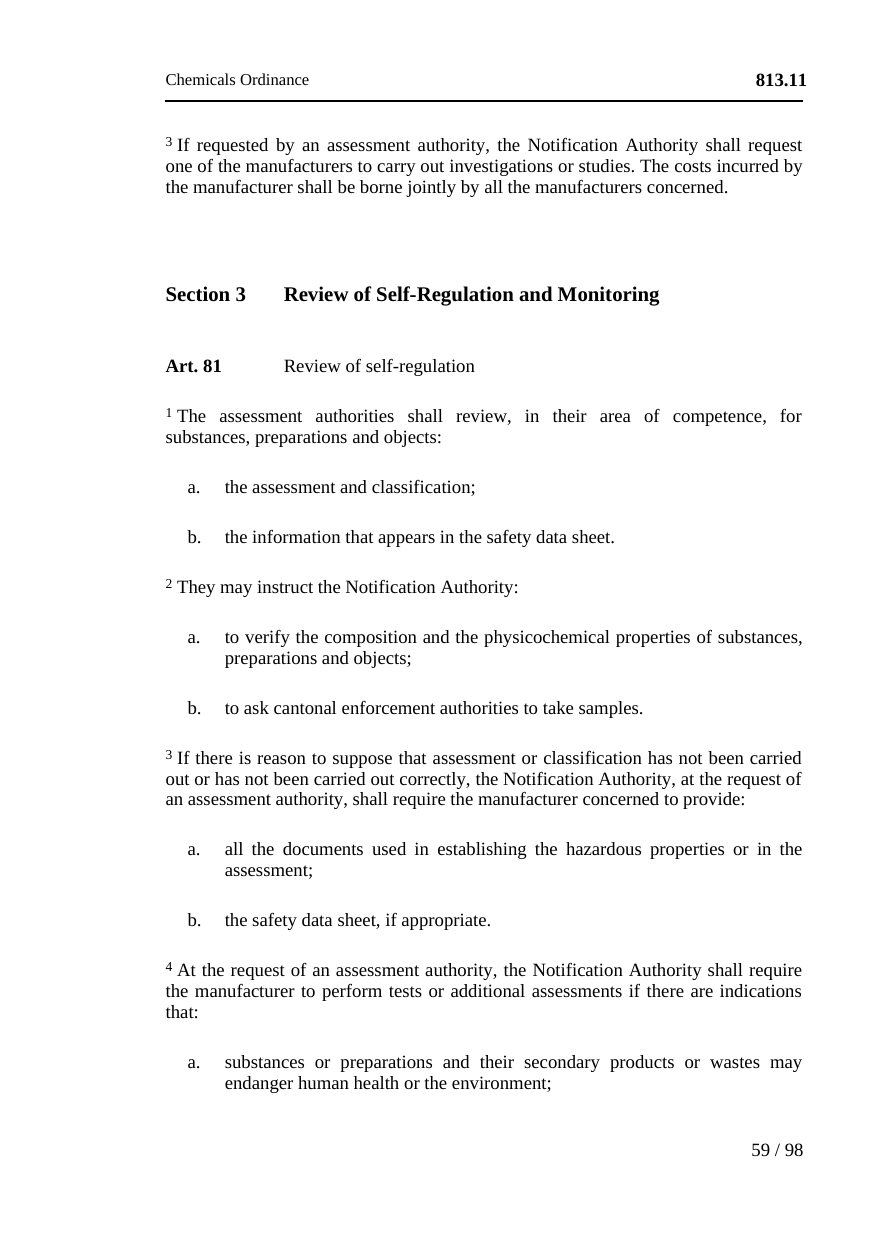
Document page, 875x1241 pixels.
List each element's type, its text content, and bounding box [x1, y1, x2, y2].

text a. all the documents used in establishing the hazardous properties or in the assessment; [187, 839, 803, 881]
text 4 At the request of an assessment authority, the Notification Authority shall require the manufacturer to perform tests or additional assessments if there are indications that: [165, 960, 803, 1022]
text b. the information that appears in the safety data sheet. [187, 527, 803, 547]
subtitle Section 3 Review of Self-Regulation and Monitoring [165, 285, 803, 306]
text a. the assessment and classification; [187, 477, 803, 497]
text b. to ask cantonal enforcement authorities to take samples. [187, 697, 803, 718]
subtitle Art. 81 Review of self-regulation [165, 356, 803, 377]
text a. substances or preparations and their secondary products or wastes may endanger human health or the environment; [187, 1052, 803, 1093]
text 3 If requested by an assessment authority, the Notification Authority shall request one of the manufacturers to carry out investigations or studies. The costs incurred by the manufacturer shall be borne jointly by all the manufacturers concerned. [165, 135, 803, 197]
text a. to verify the composition and the physicochemical properties of substances, preparations and objects; [187, 627, 803, 668]
text 2 They may instruct the Notification Authority: [165, 577, 803, 597]
text 1 The assessment authorities shall review, in their area of competence, for substances, preparations and objects: [165, 406, 803, 447]
text 3 If there is reason to suppose that assessment or classification has not been carried out or has not been carried out correctly, the Notification Authority, at the request of an assessment authority, shall require the manufacturer concerned to provide: [165, 747, 803, 810]
text b. the safety data sheet, if appropriate. [187, 910, 803, 931]
